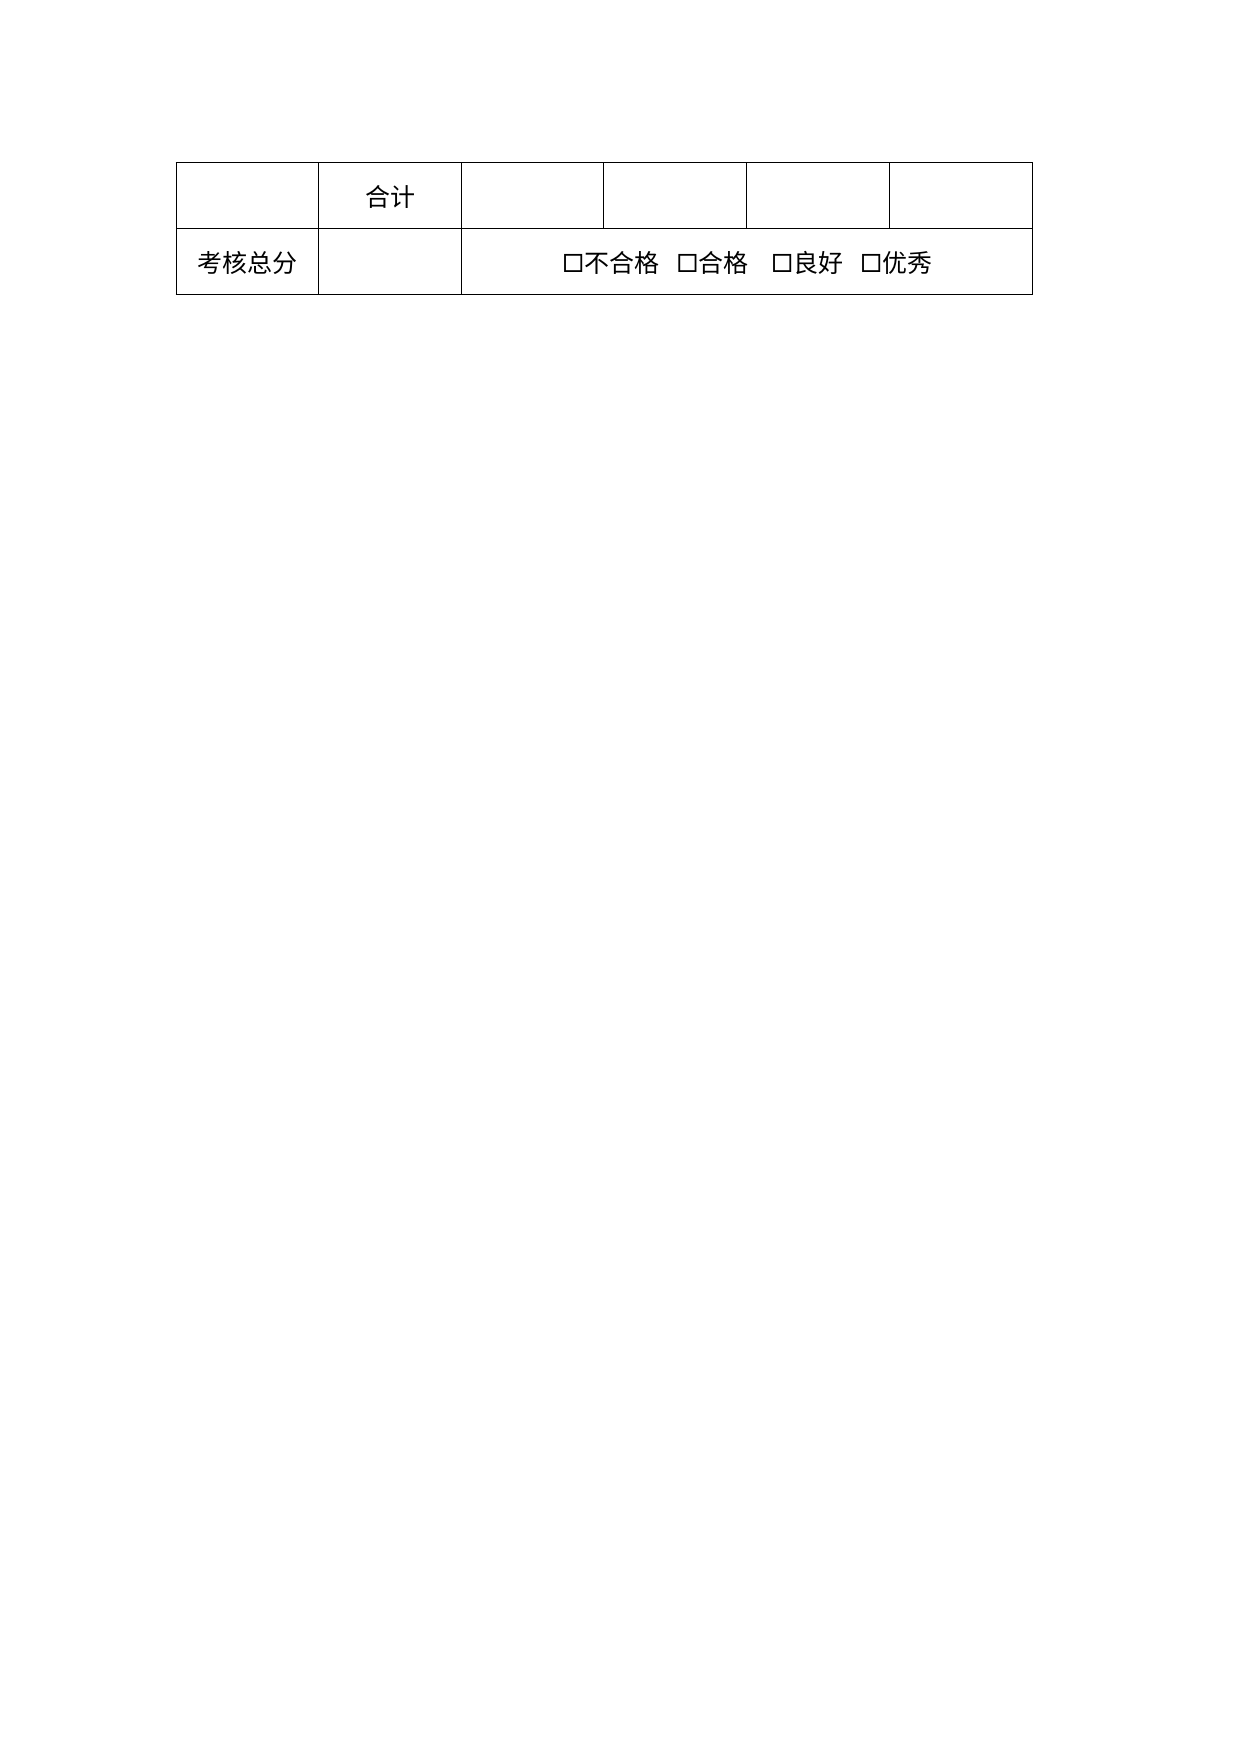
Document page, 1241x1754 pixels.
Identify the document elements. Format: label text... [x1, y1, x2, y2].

table_cell 考核总分 [177, 229, 318, 294]
table_cell [319, 229, 461, 294]
table_cell 不合格 合格 良好 优秀 [462, 229, 1032, 294]
table_cell [462, 163, 603, 228]
table_cell 合计 [319, 163, 461, 228]
